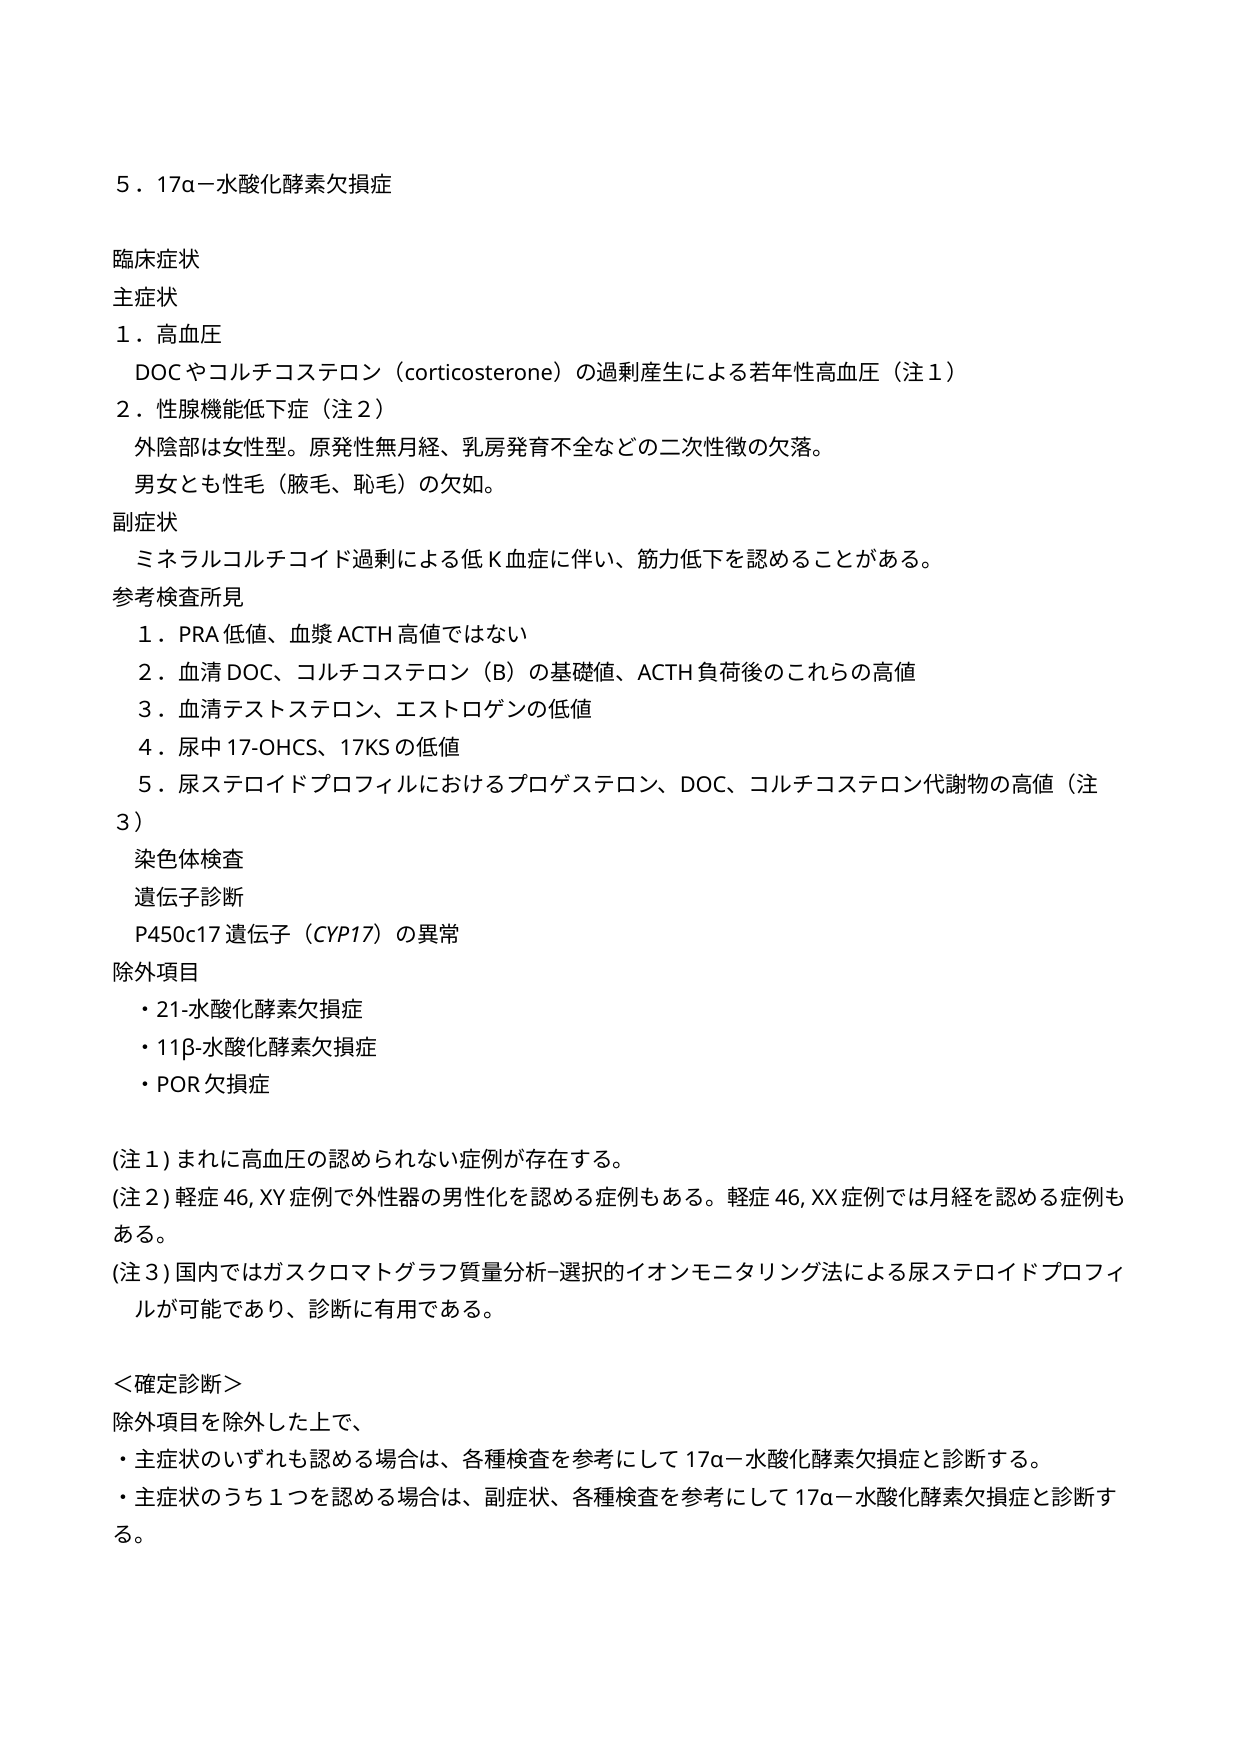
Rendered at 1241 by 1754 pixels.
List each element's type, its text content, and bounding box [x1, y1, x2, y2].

text １．高血圧 [112, 314, 1128, 352]
text 染色体検査 [112, 839, 1128, 877]
text ５．17α－水酸化酵素欠損症 [112, 164, 1128, 202]
text 参考検査所見 [112, 577, 1128, 614]
text DOCやコルチコステロン（corticosterone）の過剰産生による若年性高血圧（注１） [112, 352, 1128, 389]
text ミネラルコルチコイド過剰による低K血症に伴い、筋力低下を認めることがある。 [112, 539, 1128, 577]
text ・主症状のいずれも認める場合は、各種検査を参考にして17α－水酸化酵素欠損症と診断する。 [112, 1439, 1128, 1477]
text ・主症状のうち１つを認める場合は、副症状、各種検査を参考にして17α－水酸化酵素欠損症と診断する。 [112, 1477, 1128, 1552]
text １．PRA低値、血漿ACTH高値ではない [112, 614, 1128, 652]
text ２．性腺機能低下症（注２） [112, 389, 1128, 427]
text 男女とも性毛（腋毛、恥毛）の欠如。 [112, 464, 1128, 502]
text ＜確定診断＞ [112, 1364, 1128, 1402]
text ３．血清テストステロン、エストロゲンの低値 [112, 689, 1128, 727]
text ・21-水酸化酵素欠損症 [112, 989, 1128, 1027]
text (注３) 国内ではガスクロマトグラフ質量分析−選択的イオンモニタリング法による尿ステロイドプロフィルが可能であり、診断に有用である。 [112, 1252, 1128, 1327]
text ・11β-水酸化酵素欠損症 [112, 1027, 1128, 1064]
text ５．尿ステロイドプロフィルにおけるプロゲステロン、DOC、コルチコステロン代謝物の高値（注３） [112, 764, 1128, 839]
text 主症状 [112, 277, 1128, 314]
text ２．血清DOC、コルチコステロン（B）の基礎値、ACTH負荷後のこれらの高値 [112, 652, 1128, 689]
text P450c17遺伝子（CYP17）の異常 [112, 914, 1128, 952]
text 臨床症状 [112, 239, 1128, 277]
text (注１) まれに高血圧の認められない症例が存在する。 [112, 1139, 1128, 1177]
text ４．尿中17-OHCS、17KSの低値 [112, 727, 1128, 764]
text 外陰部は女性型。原発性無月経、乳房発育不全などの二次性徴の欠落。 [112, 427, 1128, 464]
text 除外項目を除外した上で、 [112, 1402, 1128, 1439]
text (注２) 軽症46, XY症例で外性器の男性化を認める症例もある。軽症46, XX症例では月経を認める症例もある。 [112, 1177, 1128, 1252]
text 遺伝子診断 [112, 877, 1128, 914]
text 副症状 [112, 502, 1128, 539]
text 除外項目 [112, 952, 1128, 989]
text ・POR欠損症 [112, 1064, 1128, 1102]
